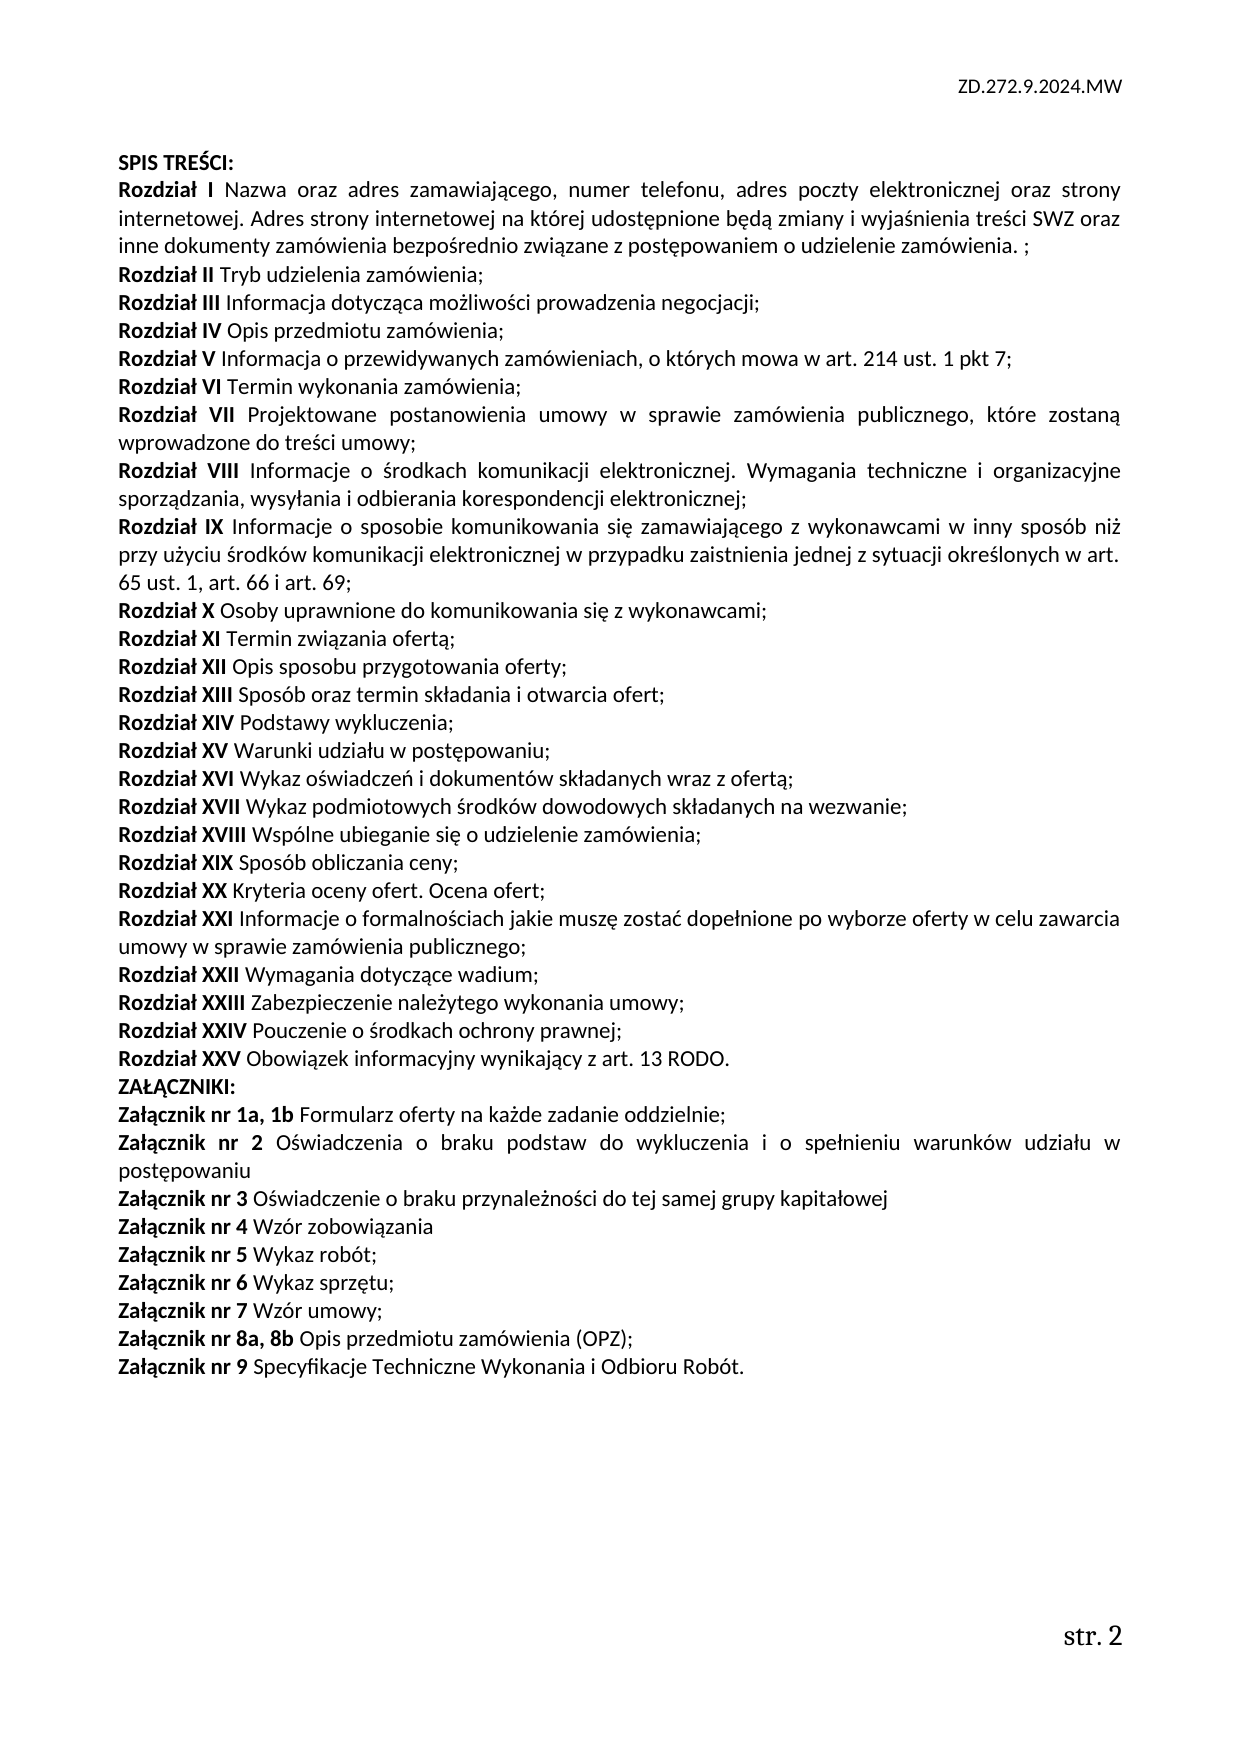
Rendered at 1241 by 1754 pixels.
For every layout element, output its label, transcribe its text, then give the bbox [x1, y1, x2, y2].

text Rozdział VII Projektowane postanowienia umowy w sprawie zamówienia publicznego, które zostaną wprowadzone do treści umowy; [118, 400, 1122, 456]
text Załącznik nr 3 Oświadczenie o braku przynależności do tej samej grupy kapitałowej [118, 1184, 1122, 1212]
text Rozdział V Informacja o przewidywanych zamówieniach, o których mowa w art. 214 ust. 1 pkt 7; [118, 344, 1122, 372]
text Rozdział XX Kryteria oceny ofert. Ocena ofert; [118, 876, 1122, 904]
text Rozdział XXV Obowiązek informacyjny wynikający z art. 13 RODO. [118, 1044, 1122, 1072]
text Rozdział VIII Informacje o środkach komunikacji elektronicznej. Wymagania techniczne i organizacyjne sporządzania, wysyłania i odbierania korespondencji elektronicznej; [118, 456, 1122, 512]
text Rozdział XXI Informacje o formalnościach jakie muszę zostać dopełnione po wyborze oferty w celu zawarcia umowy w sprawie zamówienia publicznego; [118, 904, 1122, 960]
text Rozdział XXIII Zabezpieczenie należytego wykonania umowy; [118, 988, 1122, 1016]
text Załącznik nr 4 Wzór zobowiązania [118, 1212, 1122, 1240]
text Rozdział XI Termin związania ofertą; [118, 624, 1122, 652]
text Rozdział X Osoby uprawnione do komunikowania się z wykonawcami; [118, 596, 1122, 624]
text Załącznik nr 1a, 1b Formularz oferty na każde zadanie oddzielnie; [118, 1100, 1122, 1128]
text Załącznik nr 9 Specyfikacje Techniczne Wykonania i Odbioru Robót. [118, 1352, 1122, 1381]
text Rozdział IV Opis przedmiotu zamówienia; [118, 316, 1122, 344]
text Rozdział IX Informacje o sposobie komunikowania się zamawiającego z wykonawcami w inny sposób niż przy użyciu środków komunikacji elektronicznej w przypadku zaistnienia jednej z sytuacji określonych w art. 65 ust. 1, art. 66 i art. 69; [118, 512, 1122, 596]
text ZAŁĄCZNIKI: [118, 1072, 1122, 1100]
text Rozdział I Nazwa oraz adres zamawiającego, numer telefonu, adres poczty elektronicznej oraz strony internetowej. Adres strony internetowej na której udostępnione będą zmiany i wyjaśnienia treści SWZ oraz inne dokumenty zamówienia bezpośrednio związane z postępowaniem o udzielenie zamówienia. ; [118, 176, 1122, 260]
text Rozdział XV Warunki udziału w postępowaniu; [118, 736, 1122, 764]
text Załącznik nr 2 Oświadczenia o braku podstaw do wykluczenia i o spełnieniu warunków udziału w postępowaniu [118, 1128, 1122, 1184]
text Rozdział XIII Sposób oraz termin składania i otwarcia ofert; [118, 680, 1122, 708]
text Rozdział II Tryb udzielenia zamówienia; [118, 260, 1122, 288]
text Załącznik nr 7 Wzór umowy; [118, 1296, 1122, 1324]
text SPIS TREŚCI: [118, 148, 1122, 176]
text Rozdział XII Opis sposobu przygotowania oferty; [118, 652, 1122, 680]
text Załącznik nr 5 Wykaz robót; [118, 1240, 1122, 1268]
text Rozdział XIV Podstawy wykluczenia; [118, 708, 1122, 736]
text Rozdział XVI Wykaz oświadczeń i dokumentów składanych wraz z ofertą; [118, 764, 1122, 792]
text Załącznik nr 8a, 8b Opis przedmiotu zamówienia (OPZ); [118, 1324, 1122, 1352]
text Załącznik nr 6 Wykaz sprzętu; [118, 1268, 1122, 1296]
text Rozdział XXIV Pouczenie o środkach ochrony prawnej; [118, 1016, 1122, 1044]
text Rozdział XVIII Wspólne ubieganie się o udzielenie zamówienia; [118, 820, 1122, 848]
text Rozdział III Informacja dotycząca możliwości prowadzenia negocjacji; [118, 288, 1122, 316]
text Rozdział XXII Wymagania dotyczące wadium; [118, 960, 1122, 988]
text Rozdział XVII Wykaz podmiotowych środków dowodowych składanych na wezwanie; [118, 792, 1122, 820]
text Rozdział XIX Sposób obliczania ceny; [118, 848, 1122, 876]
text Rozdział VI Termin wykonania zamówienia; [118, 372, 1122, 400]
